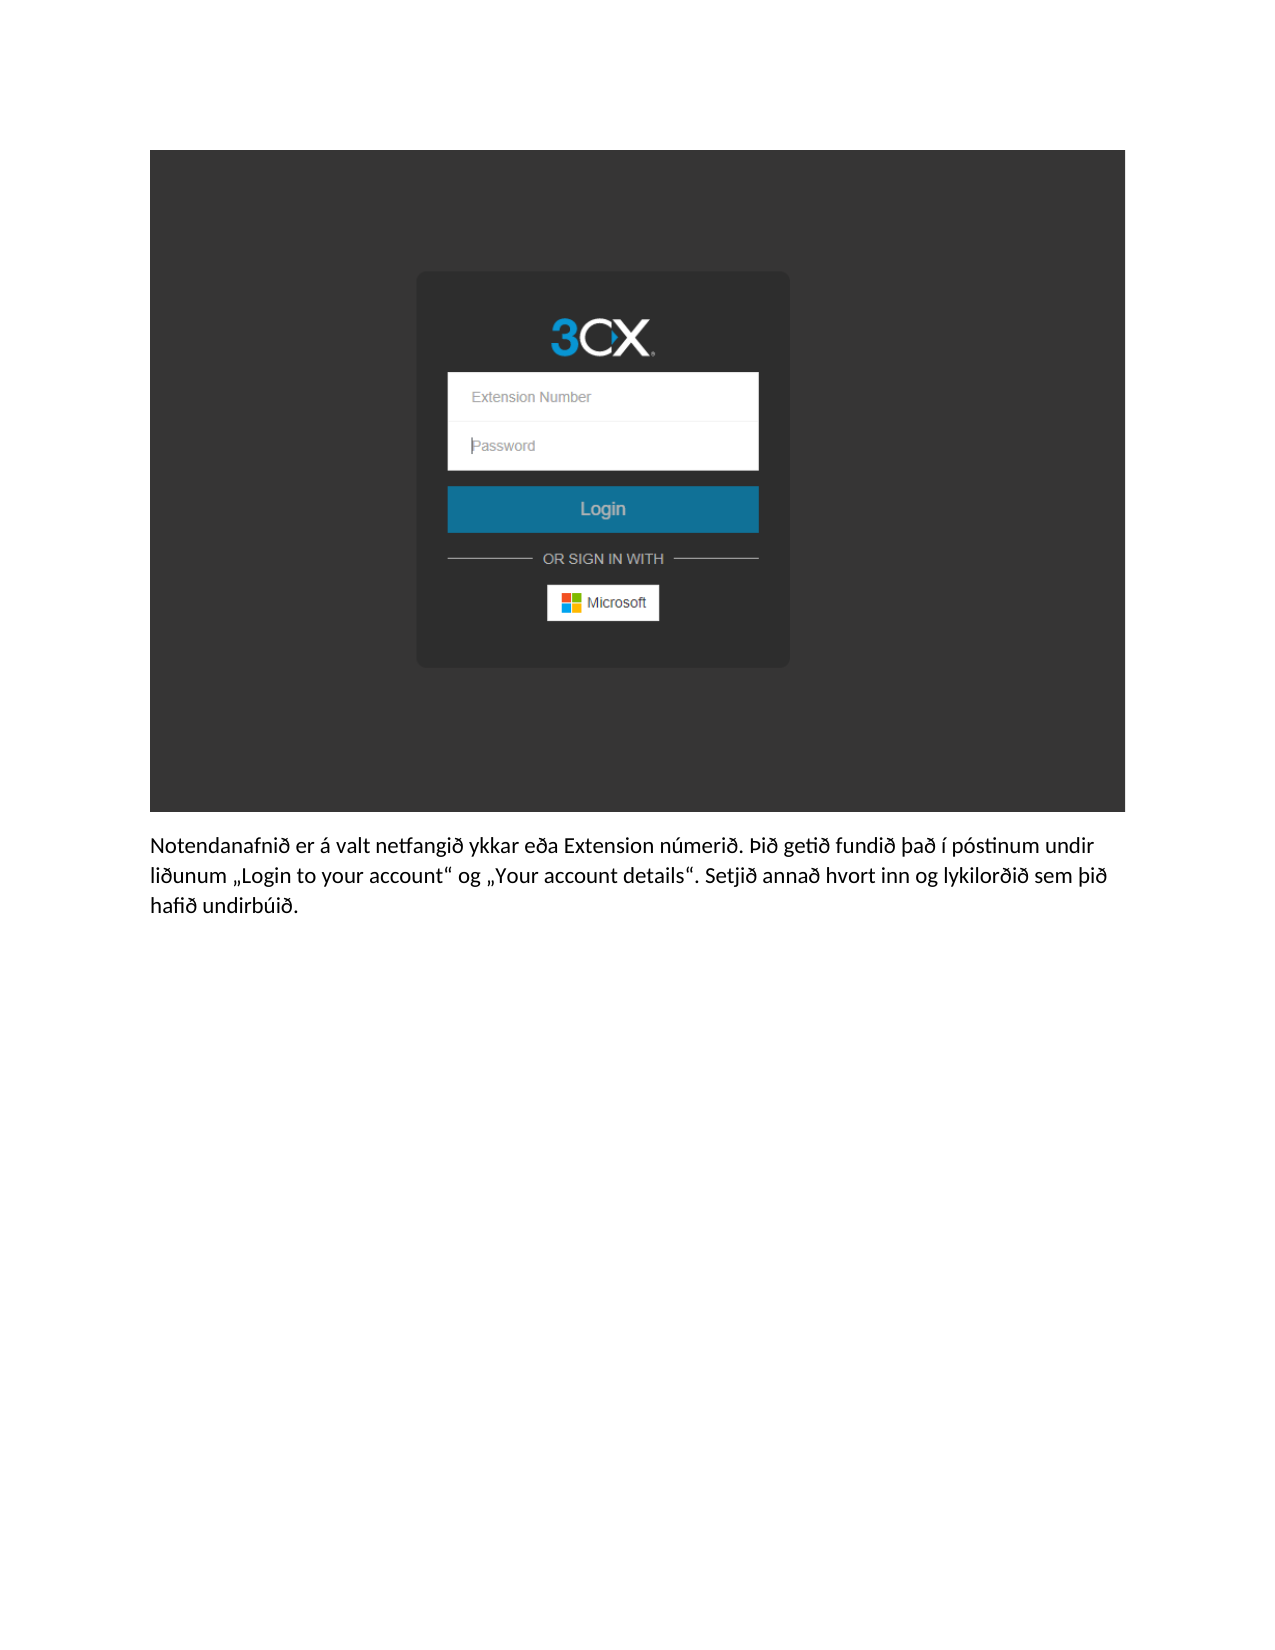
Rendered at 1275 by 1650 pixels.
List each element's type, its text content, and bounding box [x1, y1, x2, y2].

text Notendanafnið er á valt netfangið ykkar eða Extension númerið. Þið getið fundið það í póstinum undir liðunum „Login to your account“ og „Your account details“. Setjið annað hvort inn og lykilorðið sem þið hafið undirbúið. [150, 831, 1125, 919]
picture [150, 150, 1125, 812]
